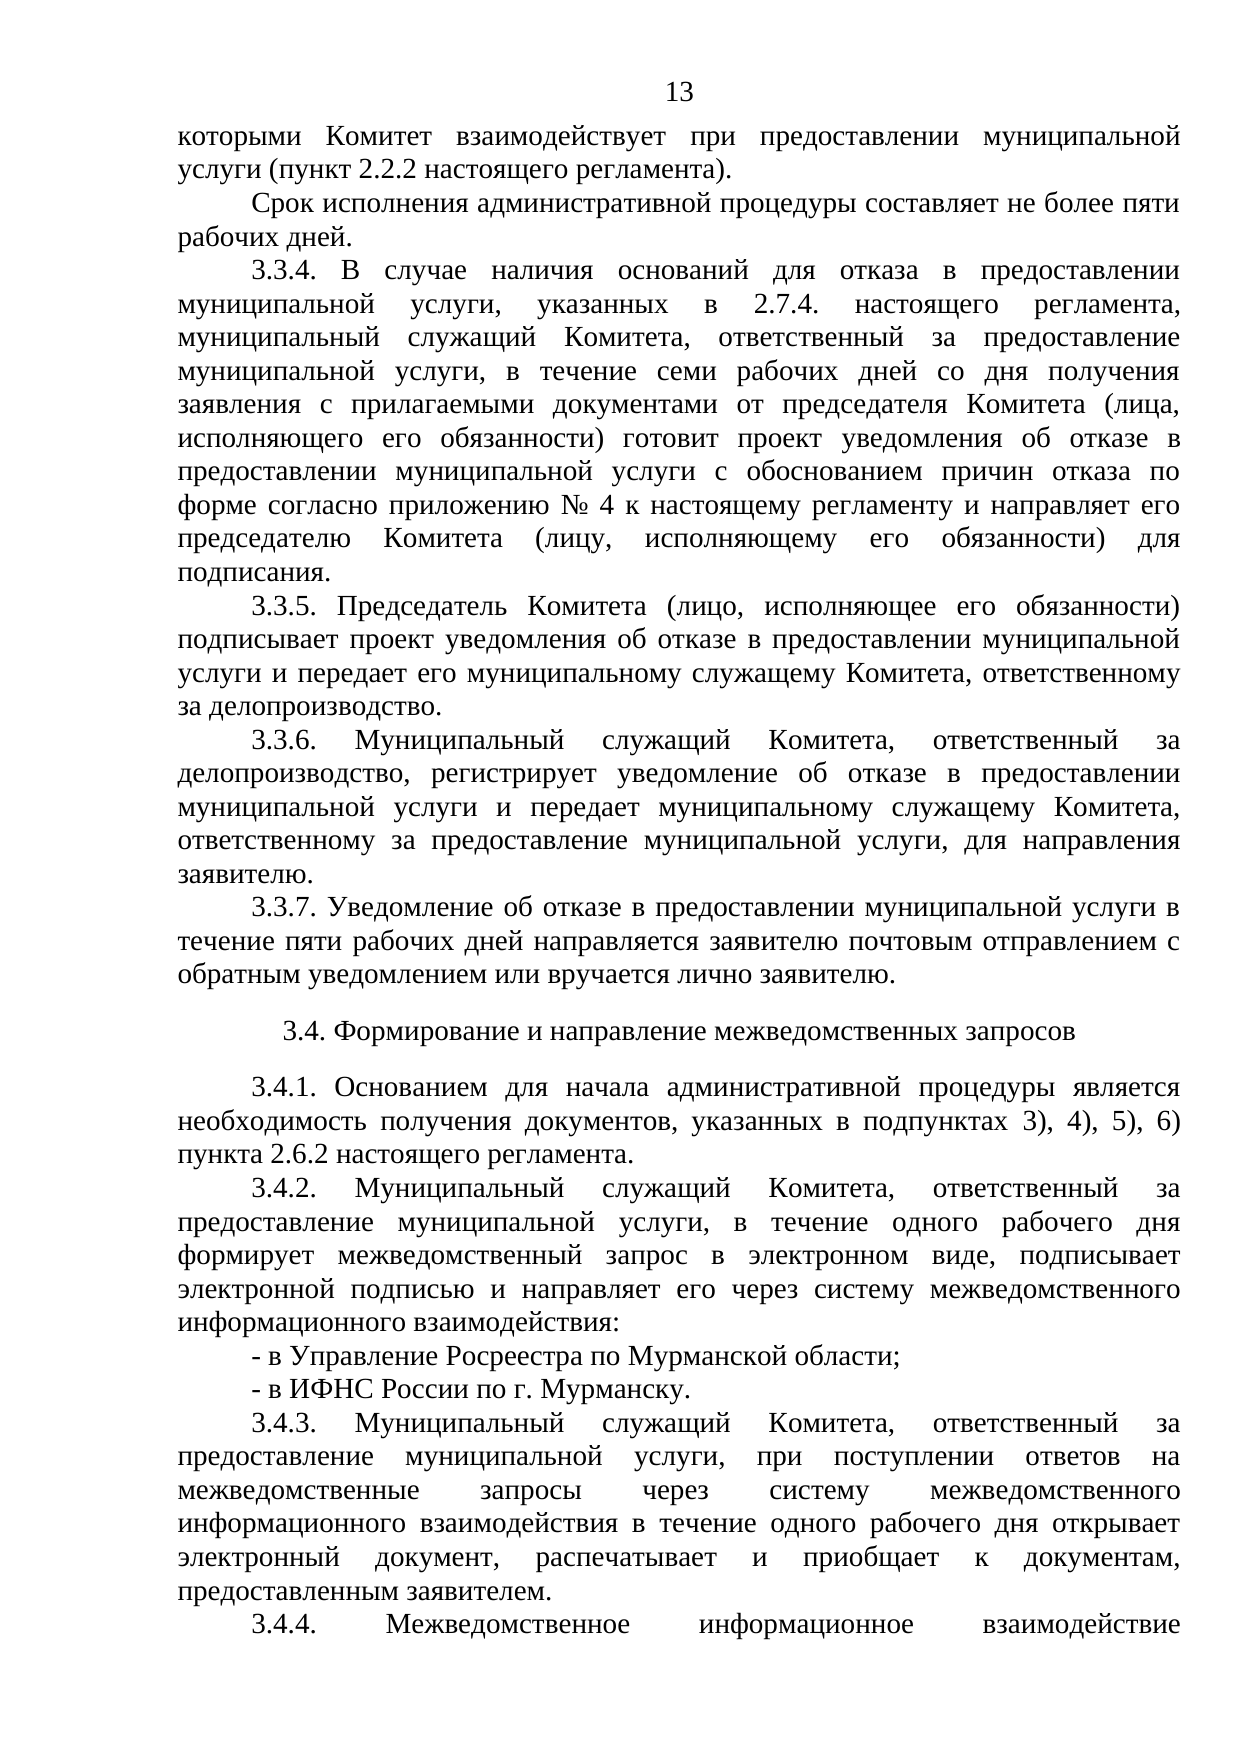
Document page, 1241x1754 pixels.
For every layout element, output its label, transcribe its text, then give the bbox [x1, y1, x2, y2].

text Срок исполнения административной процедуры составляет не более пяти рабочих дней. [177, 185, 1181, 252]
text 3.4.3. Муниципальный служащий Комитета, ответственный за предоставление муниципальной услуги, при поступлении ответов на межведомственные запросы через систему межведомственного информационного взаимодействия в течение одного рабочего дня открывает электронный документ, распечатывает и приобщает к документам, предоставленным заявителем. [177, 1405, 1181, 1606]
text 3.3.7. Уведомление об отказе в предоставлении муниципальной услуги в течение пяти рабочих дней направляется заявителю почтовым отправлением с обратным уведомлением или вручается лично заявителю. [177, 889, 1181, 990]
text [177, 118, 1181, 185]
text - в ИФНС России по г. Мурманску. [177, 1371, 1181, 1405]
text 3.3.5. Председатель Комитета (лицо, исполняющее его обязанности) подписывает проект уведомления об отказе в предоставлении муниципальной услуги и передает его муниципальному служащему Комитета, ответственному за делопроизводство. [177, 588, 1181, 722]
text 3.4. Формирование и направление межведомственных запросов [177, 1013, 1181, 1047]
text - в Управление Росреестра по Мурманской области; [177, 1338, 1181, 1371]
text 3.4.1. Основанием для начала административной процедуры является необходимость получения документов, указанных в подпунктах 3), 4), 5), 6) пункта 2.6.2 настоящего регламента. [177, 1069, 1181, 1170]
text 3.3.4. В случае наличия оснований для отказа в предоставлении муниципальной услуги, указанных в 2.7.4. настоящего регламента, муниципальный служащий Комитета, ответственный за предоставление муниципальной услуги, в течение семи рабочих дней со дня получения заявления с прилагаемыми документами от председателя Комитета (лица, исполняющего его обязанности) готовит проект уведомления об отказе в предоставлении муниципальной услуги с обоснованием причин отказа по форме согласно приложению № 4 к настоящему регламенту и направляет его председателю Комитета (лицу, исполняющему его обязанности) для подписания. [177, 252, 1181, 588]
text 3.4.2. Муниципальный служащий Комитета, ответственный за предоставление муниципальной услуги, в течение одного рабочего дня формирует межведомственный запрос в электронном виде, подписывает электронной подписью и направляет его через систему межведомственного информационного взаимодействия: [177, 1170, 1181, 1338]
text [177, 1606, 1181, 1640]
text 3.3.6. Муниципальный служащий Комитета, ответственный за делопроизводство, регистрирует уведомление об отказе в предоставлении муниципальной услуги и передает муниципальному служащему Комитета, ответственному за предоставление муниципальной услуги, для направления заявителю. [177, 722, 1181, 889]
